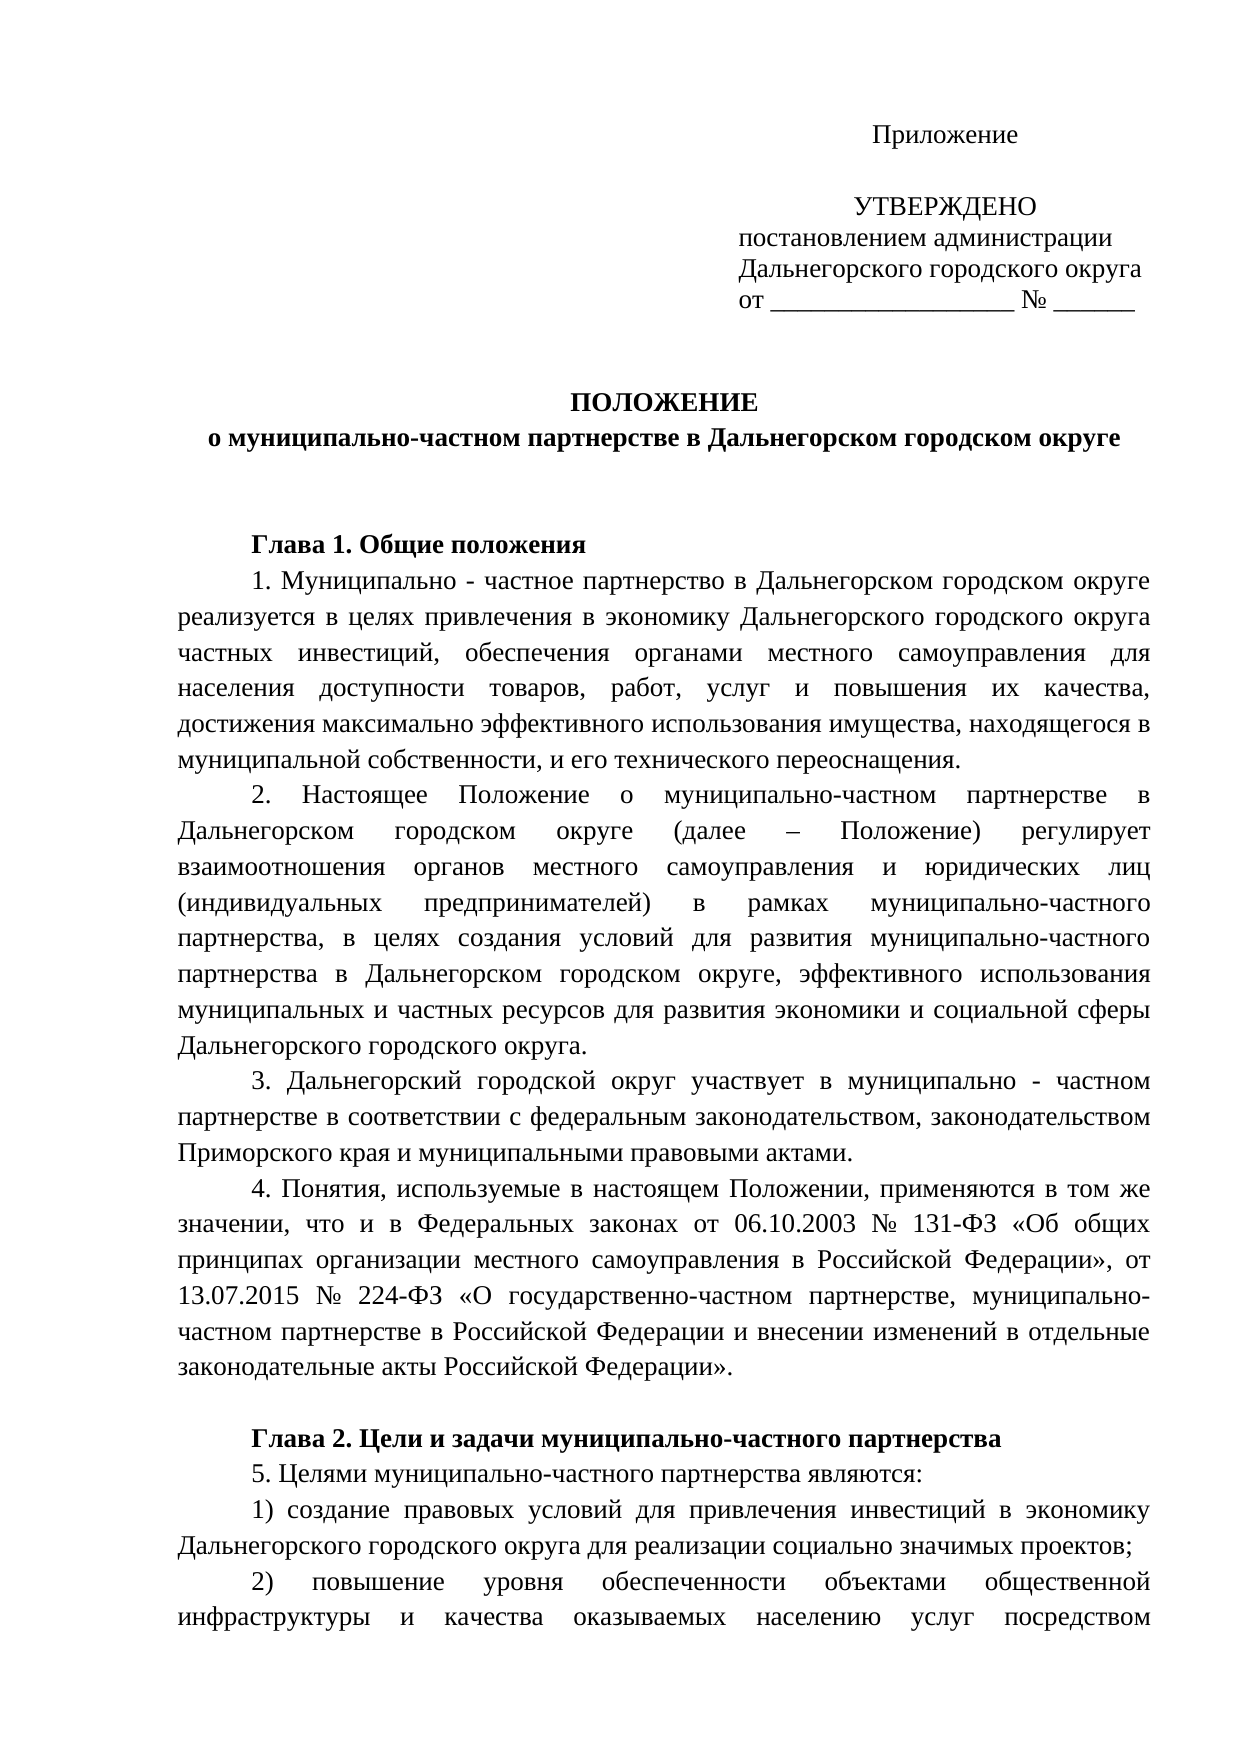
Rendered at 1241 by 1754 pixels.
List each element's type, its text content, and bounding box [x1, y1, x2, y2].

text 1. Муниципально - частное партнерство в Дальнегорском городском округе реализуется в целях привлечения в экономику Дальнегорского городского округа частных инвестиций, обеспечения органами местного самоуправления для населения доступности товаров, работ, услуг и повышения их качества, достижения максимально эффективного использования имущества, находящегося в муниципальной собственности, и его технического переоснащения. [177, 564, 1152, 774]
text от __________________ № ______ [738, 283, 1152, 314]
text 4. Понятия, используемые в настоящем Положении, применяются в том же значении, что и в Федеральных законах от 06.10.2003 № 131-ФЗ «Об общих принципах организации местного самоуправления в Российской Федерации», от 13.07.2015 № 224-ФЗ «О государственно-частном партнерстве, муниципально-частном партнерстве в Российской Федерации и внесении изменений в отдельные законодательные акты Российской Федерации». [177, 1172, 1152, 1381]
text о муниципально-частном партнерстве в Дальнегорском городском округе [177, 421, 1152, 452]
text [177, 1565, 1152, 1632]
text постановлением администрации [738, 221, 1152, 252]
text 5. Целями муниципально-частного партнерства являются: [177, 1457, 1152, 1489]
text Приложение [738, 118, 1152, 149]
text 2. Настоящее Положение о муниципально-частном партнерстве в Дальнегорском городском округе (далее – Положение) регулирует взаимоотношения органов местного самоуправления и юридических лиц (индивидуальных предпринимателей) в рамках муниципально-частного партнерства, в целях создания условий для развития муниципально-частного партнерства в Дальнегорском городском округе, эффективного использования муниципальных и частных ресурсов для развития экономики и социальной сферы Дальнегорского городского округа. [177, 779, 1152, 1060]
text Глава 2. Цели и задачи муниципально-частного партнерства [177, 1422, 1152, 1453]
text 3. Дальнегорский городской округ участвует в муниципально - частном партнерстве в соответствии с федеральным законодательством, законодательством Приморского края и муниципальными правовыми актами. [177, 1064, 1152, 1167]
text УТВЕРЖДЕНО [738, 189, 1152, 221]
text 1) создание правовых условий для привлечения инвестиций в экономику Дальнегорского городского округа для реализации социально значимых проектов; [177, 1493, 1152, 1560]
text ПОЛОЖЕНИЕ [177, 386, 1152, 417]
text Дальнегорского городского округа [738, 252, 1152, 283]
text Глава 1. Общие положения [177, 528, 1152, 560]
